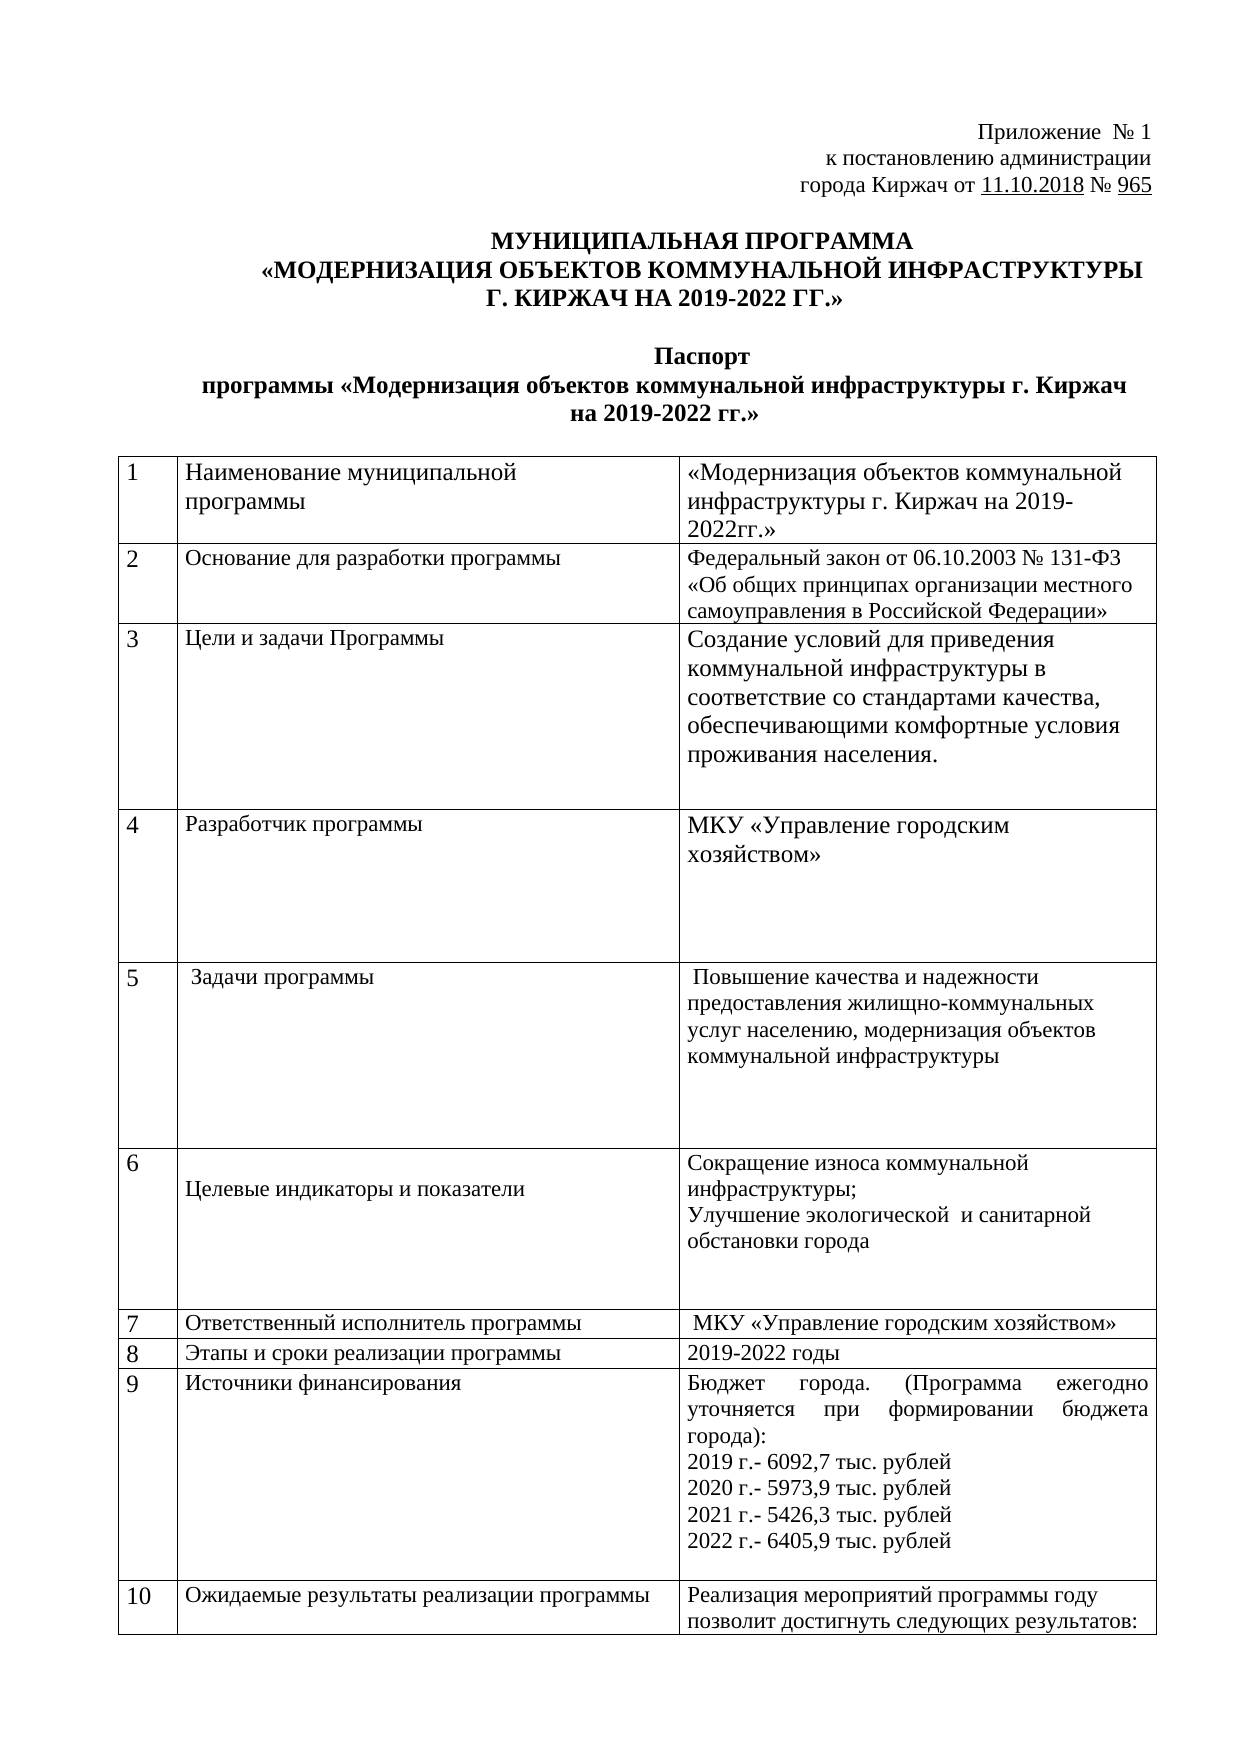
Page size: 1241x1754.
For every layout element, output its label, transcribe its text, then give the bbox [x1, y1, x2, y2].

text «МОДЕРНИЗАЦИЯ ОБЪЕКТОВ КОММУНАЛЬНОЙ ИНФРАСТРУКТУРЫ Г. КИРЖАЧ НА 2019-2022 ГГ.» [177, 255, 1152, 312]
table_cell Сокращение износа коммунальной инфраструктуры; Улучшение экологической и санитарной обстановки города [680, 1149, 1156, 1308]
text к постановлению администрации [177, 144, 1152, 171]
text программы «Модернизация объектов коммунальной инфраструктуры г. Киржач [177, 370, 1152, 398]
table_cell Создание условий для приведения коммунальной инфраструктуры в соответствие со стандартами качества, обеспечивающими комфортные условия проживания населения. [680, 624, 1156, 809]
table_cell МКУ «Управление городским хозяйством» [680, 810, 1156, 962]
table_cell Повышение качества и надежности предоставления жилищно-коммунальных услуг населению, модернизация объектов коммунальной инфраструктуры [680, 963, 1156, 1147]
table_cell Источники финансирования [178, 1369, 679, 1580]
text города Киржач от 11.10.2018 № 965 [177, 171, 1152, 197]
text на 2019-2022 гг.» [177, 398, 1152, 427]
table_cell Ответственный исполнитель программы [178, 1310, 679, 1338]
table_cell 6 [119, 1149, 177, 1308]
text Приложение № 1 [177, 118, 1152, 144]
table_cell 9 [119, 1369, 177, 1580]
table_cell 10 [119, 1581, 177, 1634]
table_header 1 [119, 457, 177, 543]
table_cell Основание для разработки программы [178, 544, 679, 623]
table_header «Модернизация объектов коммунальной инфраструктуры г. Киржач на 2019-2022гг.» [680, 457, 1156, 543]
table_cell 2019-2022 годы [680, 1339, 1156, 1368]
table_cell 2 [119, 544, 177, 623]
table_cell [178, 1581, 679, 1634]
table_cell Задачи программы [178, 963, 679, 1147]
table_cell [680, 1581, 1156, 1634]
table_cell Цели и задачи Программы [178, 624, 679, 809]
table_cell 4 [119, 810, 177, 962]
table_cell Целевые индикаторы и показатели [178, 1149, 679, 1308]
text Паспорт [177, 341, 1152, 370]
table_header Наименование муниципальной программы [178, 457, 679, 543]
table_cell 7 [119, 1310, 177, 1338]
table_cell 3 [119, 624, 177, 809]
table_cell Этапы и сроки реализации программы [178, 1339, 679, 1368]
table_cell Разработчик программы [178, 810, 679, 962]
text МУНИЦИПАЛЬНАЯ ПРОГРАММА [177, 226, 1152, 255]
table_cell МКУ «Управление городским хозяйством» [680, 1310, 1156, 1338]
table_cell 8 [119, 1339, 177, 1368]
table_cell Бюджет города. (Программа ежегодно уточняется при формировании бюджета города): 2019 г.- 6092,7 тыс. рублей 2020 г.- 5973,9 тыс. рублей 2021 г.- 5426,3 тыс. рублей 2022 г.- 6405,9 тыс. рублей [680, 1369, 1156, 1580]
table_cell 5 [119, 963, 177, 1147]
table_cell Федеральный закон от 06.10.2003 № 131-Ф3 «Об общих принципах организации местного самоуправления в Российской Федерации» [680, 544, 1156, 623]
